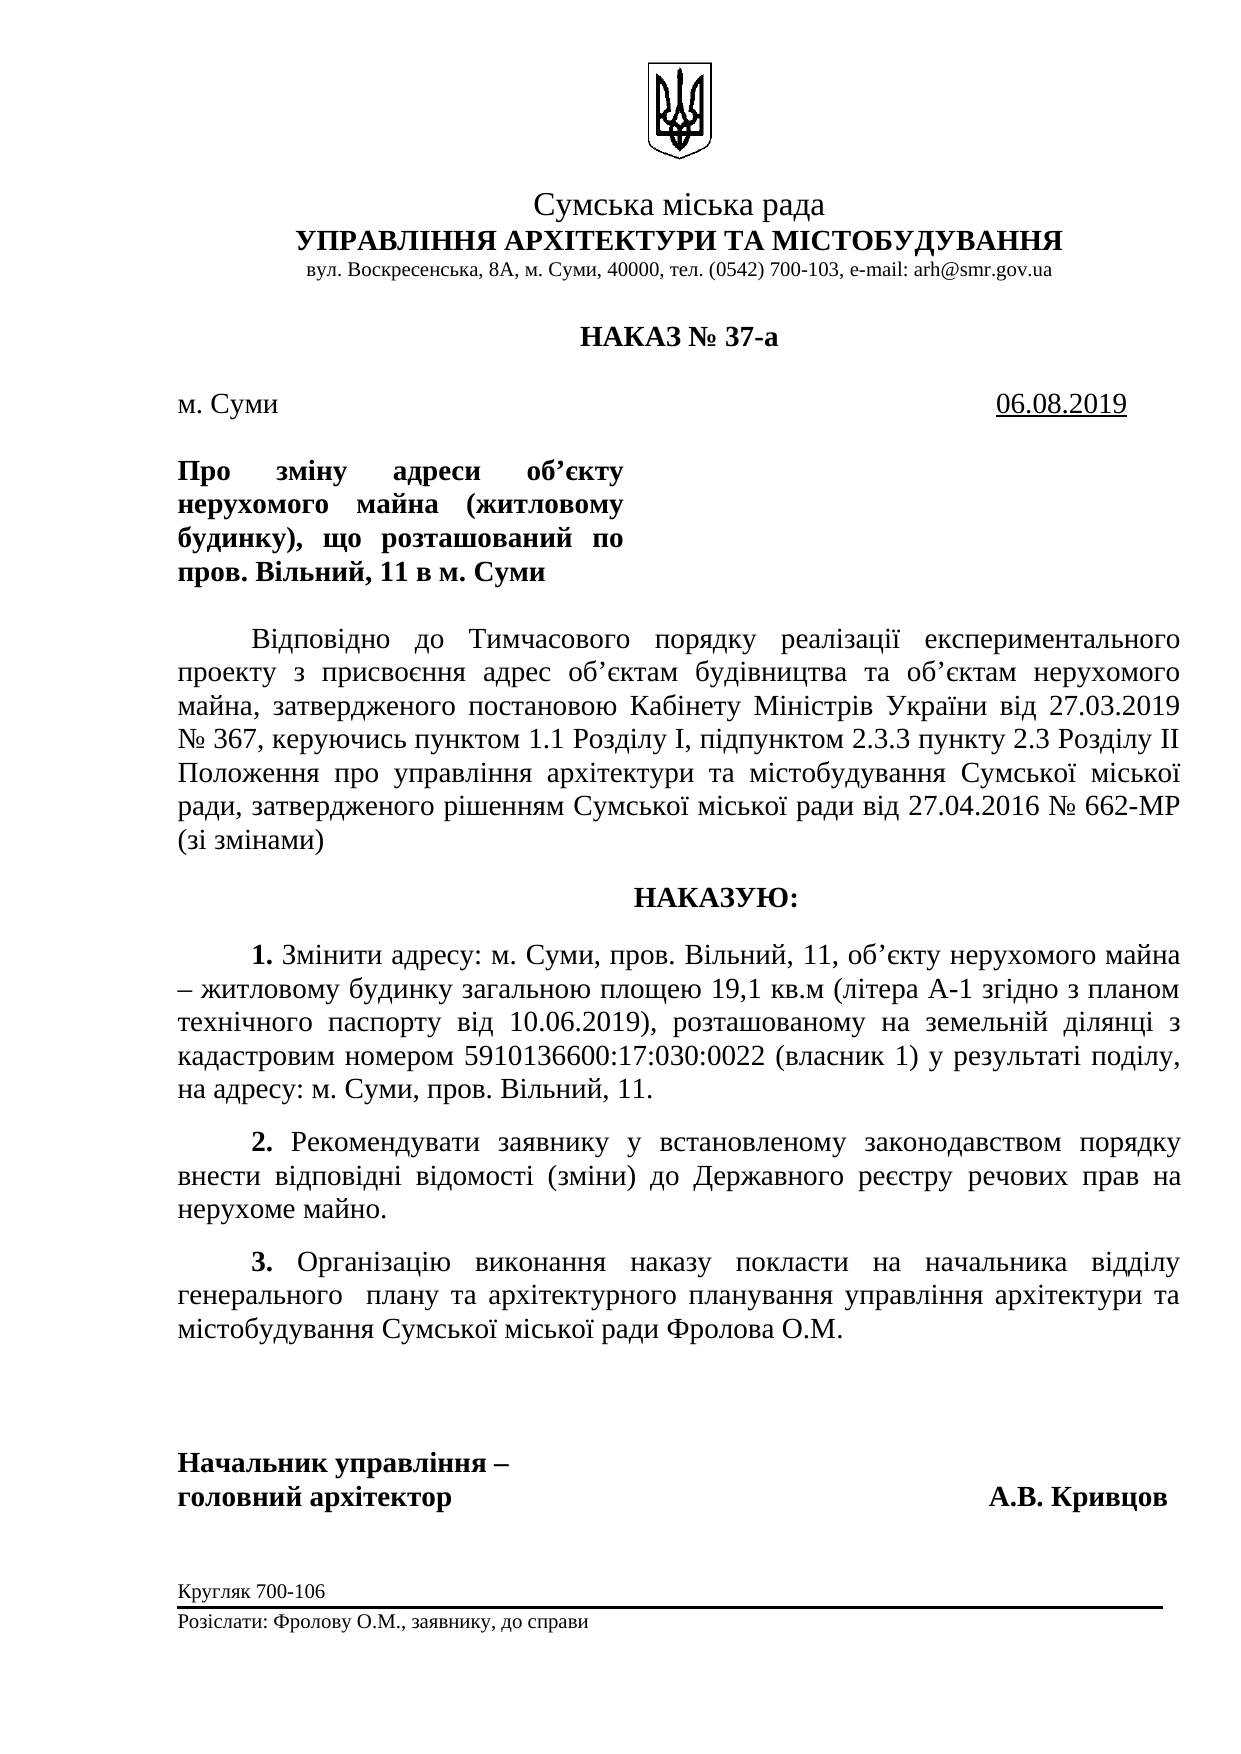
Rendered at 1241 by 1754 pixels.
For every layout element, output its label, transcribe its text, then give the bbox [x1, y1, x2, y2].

text 3. Організацію виконання наказу покласти на начальника відділу генерального плану та архітектурного планування управління архітектури та містобудування Сумської міської ради Фролова О.М. [177, 1244, 1181, 1344]
text Розіслати: Фролову О.М., заявнику, до справи [177, 1609, 1163, 1633]
text вул. Воскресенська, 8А, м. Суми, 40000, тел. (0542) 700-103, e-mail: arh@smr.gov.ua [177, 257, 1181, 281]
text НАКАЗ № 37-а [177, 319, 1181, 352]
text Сумська міська рада [177, 185, 1181, 223]
text Кругляк 700-106 [177, 1579, 1163, 1606]
text НАКАЗУЮ: [177, 880, 1181, 913]
text головний архітектор А.В. Кривцов [177, 1479, 1181, 1512]
picture [644, 59, 715, 161]
text Відповідно до Тимчасового порядку реалізації експериментального проекту з присвоєння адрес об’єктам будівництва та об’єктам нерухомого майна, затвердженого постановою Кабінету Міністрів України від 27.03.2019 № 367, керуючись пунктом 1.1 Розділу І, підпунктом 2.3.3 пункту 2.3 Розділу ІІ Положення про управління архітектури та містобудування Сумської міської ради, затвердженого рішенням Сумської міської ради від 27.04.2016 № 662-МР (зі змінами) [177, 621, 1181, 856]
text УПРАВЛІННЯ АРХІТЕКТУРИ ТА МІСТОБУДУВАННЯ [177, 223, 1181, 257]
text м. Суми 06.08.2019 [177, 386, 1181, 419]
text 2. Рекомендувати заявнику у встановленому законодавством порядку внести відповідні відомості (зміни) до Державного реєстру речових прав на нерухоме майно. [177, 1124, 1182, 1225]
text Начальник управління – [177, 1445, 1181, 1479]
table_header Про зміну адреси об’єкту нерухомого майна (житловому будинку), що розташований по пров. Вільний, 11 в м. Суми [166, 453, 635, 621]
text 1. Змінити адресу: м. Суми, пров. Вільний, 11, об’єкту нерухомого майна – житловому будинку загальною площею 19,1 кв.м (літера А-1 згідно з планом технічного паспорту від 10.06.2019), розташованому на земельній ділянці з кадастровим номером 5910136600:17:030:0022 (власник 1) у результаті поділу, на адресу: м. Суми, пров. Вільний, 11. [177, 937, 1181, 1105]
